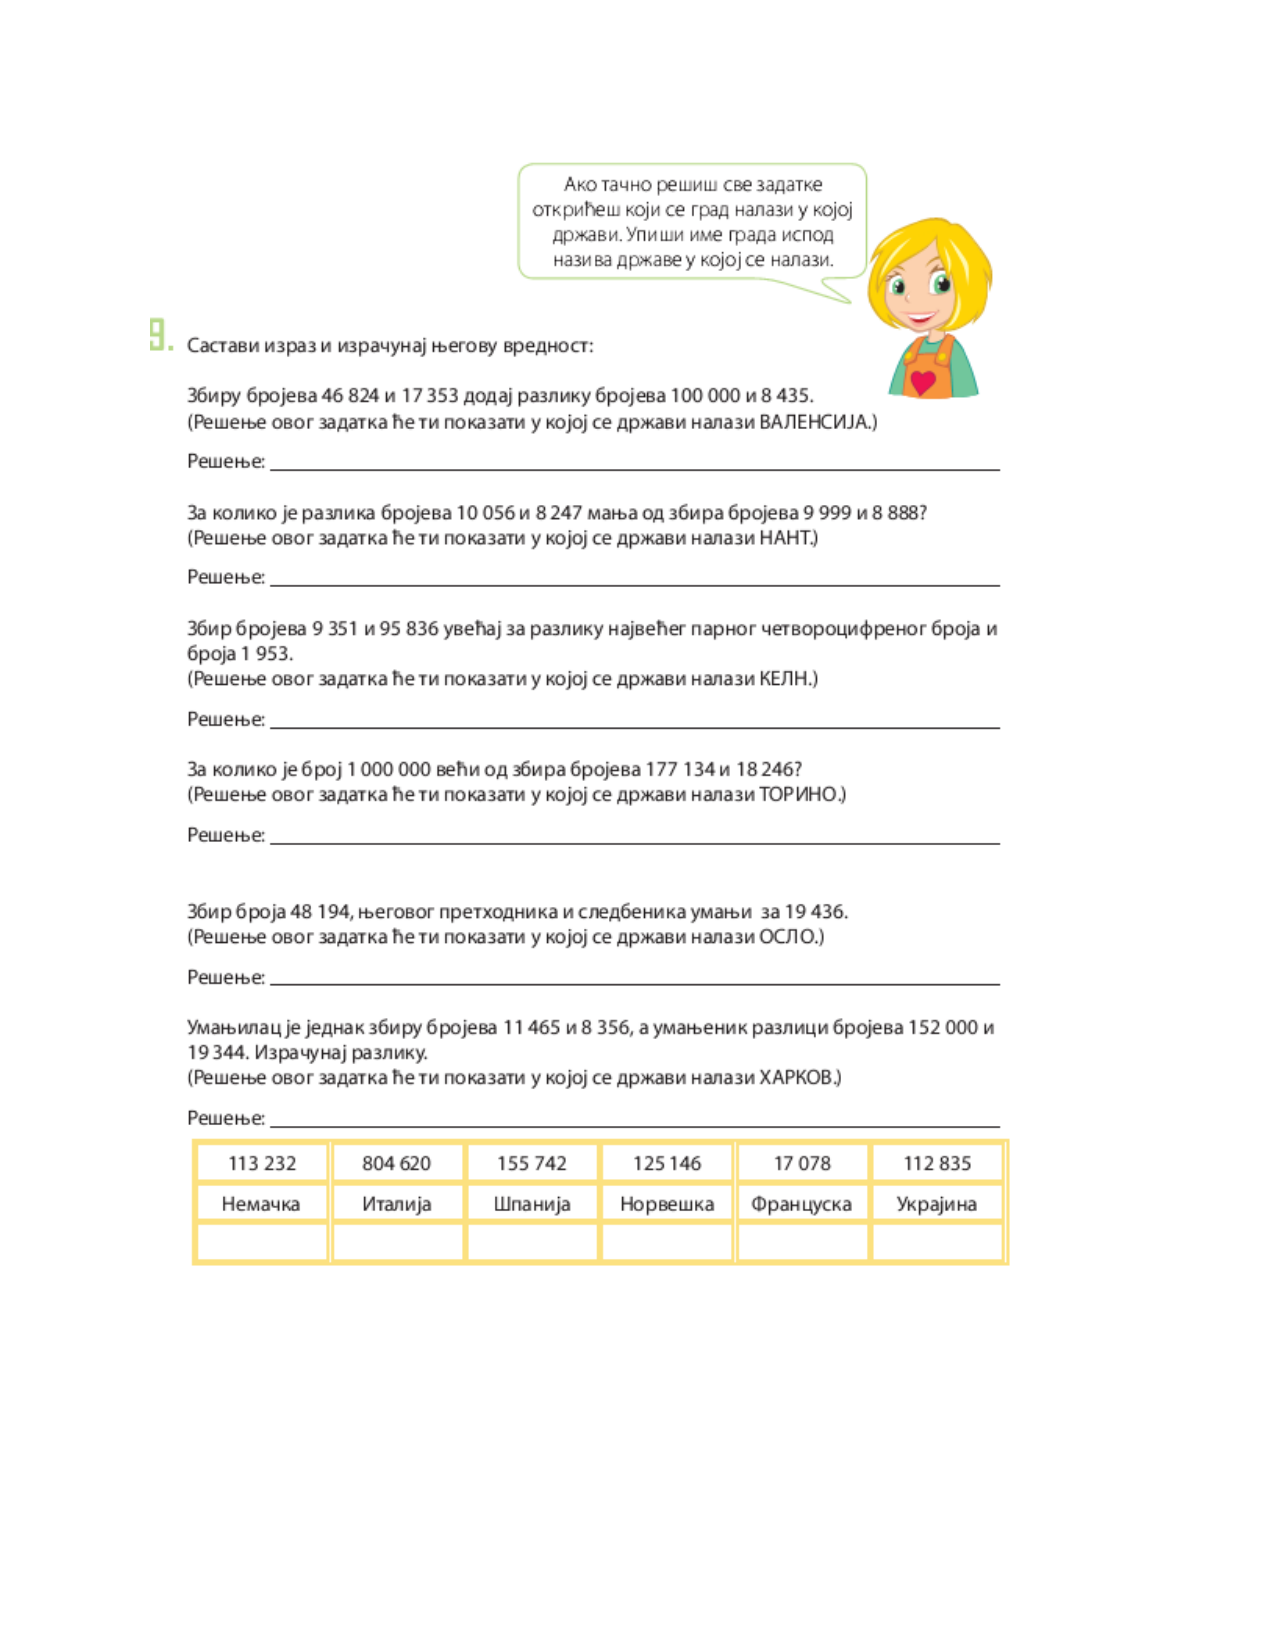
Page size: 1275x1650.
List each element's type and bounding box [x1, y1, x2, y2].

picture [150, 150, 1027, 1283]
